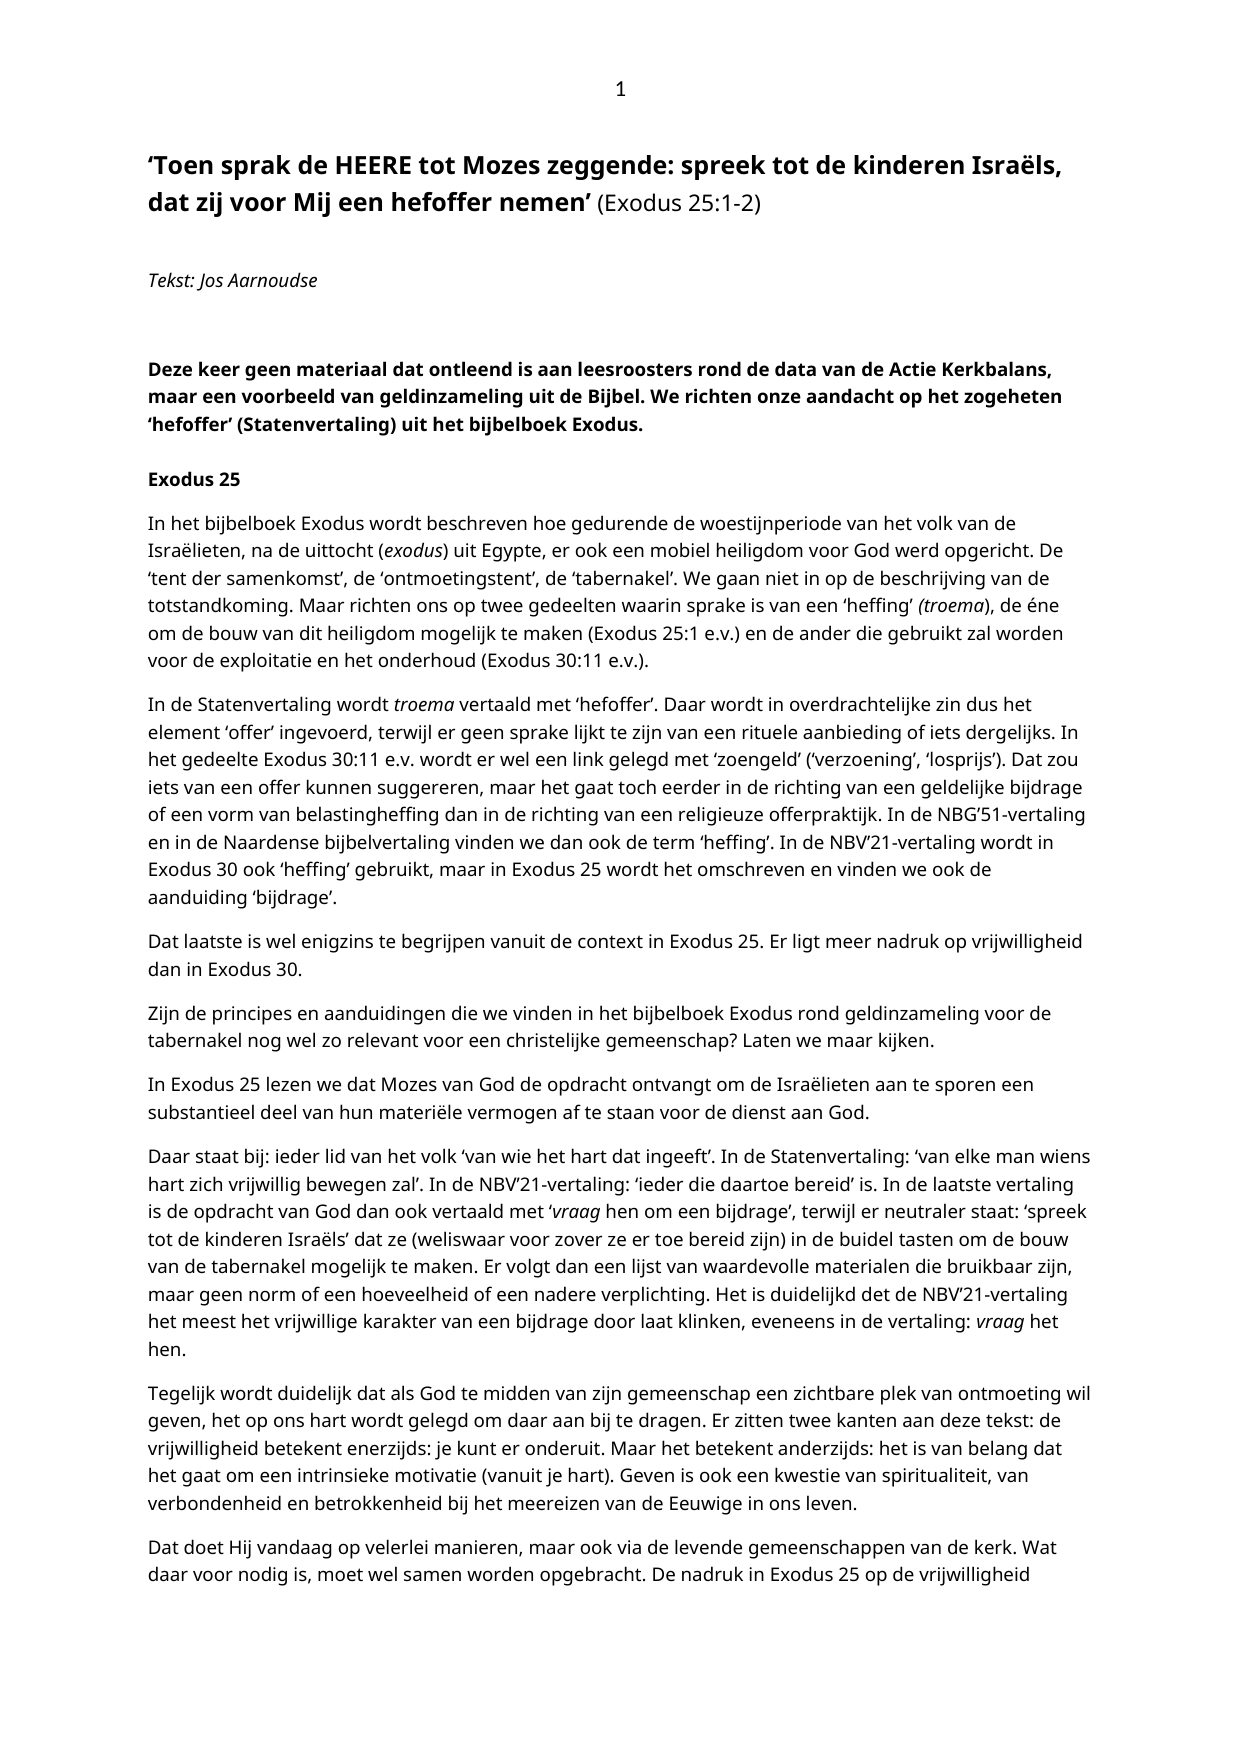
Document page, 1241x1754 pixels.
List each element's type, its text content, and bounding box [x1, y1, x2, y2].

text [148, 1534, 1093, 1587]
text Tegelijk wordt duidelijk dat als God te midden van zijn gemeenschap een zichtbare plek van ontmoeting wil geven, het op ons hart wordt gelegd om daar aan bij te dragen. Er zitten twee kanten aan deze tekst: de vrijwilligheid betekent enerzijds: je kunt er onderuit. Maar het betekent anderzijds: het is van belang dat het gaat om een intrinsieke motivatie (vanuit je hart). Geven is ook een kwestie van spiritualiteit, van verbondenheid en betrokkenheid bij het meereizen van de Eeuwige in ons leven. [148, 1380, 1093, 1516]
text Tekst: Jos Aarnoudse [148, 267, 1093, 293]
text In Exodus 25 lezen we dat Mozes van God de opdracht ontvangt om de Israëlieten aan te sporen een substantieel deel van hun materiële vermogen af te staan voor de dienst aan God. [148, 1072, 1093, 1125]
text In het bijbelboek Exodus wordt beschreven hoe gedurende de woestijnperiode van het volk van de Israëlieten, na de uittocht (exodus) uit Egypte, er ook een mobiel heiligdom voor God werd opgericht. De ‘tent der samenkomst’, de ‘ontmoetingstent’, de ‘tabernakel’. We gaan niet in op de beschrijving van de totstandkoming. Maar richten ons op twee gedeelten waarin sprake is van een ‘heffing’ (troema), de éne om de bouw van dit heiligdom mogelijk te maken (Exodus 25:1 e.v.) en de ander die gebruikt zal worden voor de exploitatie en het onderhoud (Exodus 30:11 e.v.). [148, 510, 1093, 673]
text Daar staat bij: ieder lid van het volk ‘van wie het hart dat ingeeft’. In de Statenvertaling: ‘van elke man wiens hart zich vrijwillig bewegen zal’. In de NBV’21-vertaling: ‘ieder die daartoe bereid’ is. In de laatste vertaling is de opdracht van God dan ook vertaald met ‘vraag hen om een bijdrage’, terwijl er neutraler staat: ‘spreek tot de kinderen Israëls’ dat ze (weliswaar voor zover ze er toe bereid zijn) in de buidel tasten om de bouw van de tabernakel mogelijk te maken. Er volgt dan een lijst van waardevolle materialen die bruikbaar zijn, maar geen norm of een hoeveelheid of een nadere verplichting. Het is duidelijkd det de NBV’21-vertaling het meest het vrijwillige karakter van een bijdrage door laat klinken, eveneens in de vertaling: vraag het hen. [148, 1143, 1093, 1361]
text ‘Toen sprak de HEERE tot Mozes zeggende: spreek tot de kinderen Israëls, dat zij voor Mij een hefoffer nemen’ (Exodus 25:1-2) [148, 148, 1093, 249]
text Zijn de principes en aanduidingen die we vinden in het bijbelboek Exodus rond geldinzameling voor de tabernakel nog wel zo relevant voor een christelijke gemeenschap? Laten we maar kijken. [148, 1000, 1093, 1053]
text Dat laatste is wel enigzins te begrijpen vanuit de context in Exodus 25. Er ligt meer nadruk op vrijwilligheid dan in Exodus 30. [148, 928, 1093, 981]
text In de Statenvertaling wordt troema vertaald met ‘hefoffer’. Daar wordt in overdrachtelijke zin dus het element ‘offer’ ingevoerd, terwijl er geen sprake lijkt te zijn van een rituele aanbieding of iets dergelijks. In het gedeelte Exodus 30:11 e.v. wordt er wel een link gelegd met ‘zoengeld’ (‘verzoening’, ‘losprijs’). Dat zou iets van een offer kunnen suggereren, maar het gaat toch eerder in de richting van een geldelijke bijdrage of een vorm van belastingheffing dan in de richting van een religieuze offerpraktijk. In de NBG’51-vertaling en in de Naardense bijbelvertaling vinden we dan ook de term ‘heffing’. In de NBV’21-vertaling wordt in Exodus 30 ook ‘heffing’ gebruikt, maar in Exodus 25 wordt het omschreven en vinden we ook de aanduiding ‘bijdrage’. [148, 692, 1093, 910]
text Deze keer geen materiaal dat ontleend is aan leesroosters rond de data van de Actie Kerkbalans, maar een voorbeeld van geldinzameling uit de Bijbel. We richten onze aandacht op het zogeheten ‘hefoffer’ (Statenvertaling) uit het bijbelboek Exodus. Exodus 25 [148, 356, 1093, 491]
